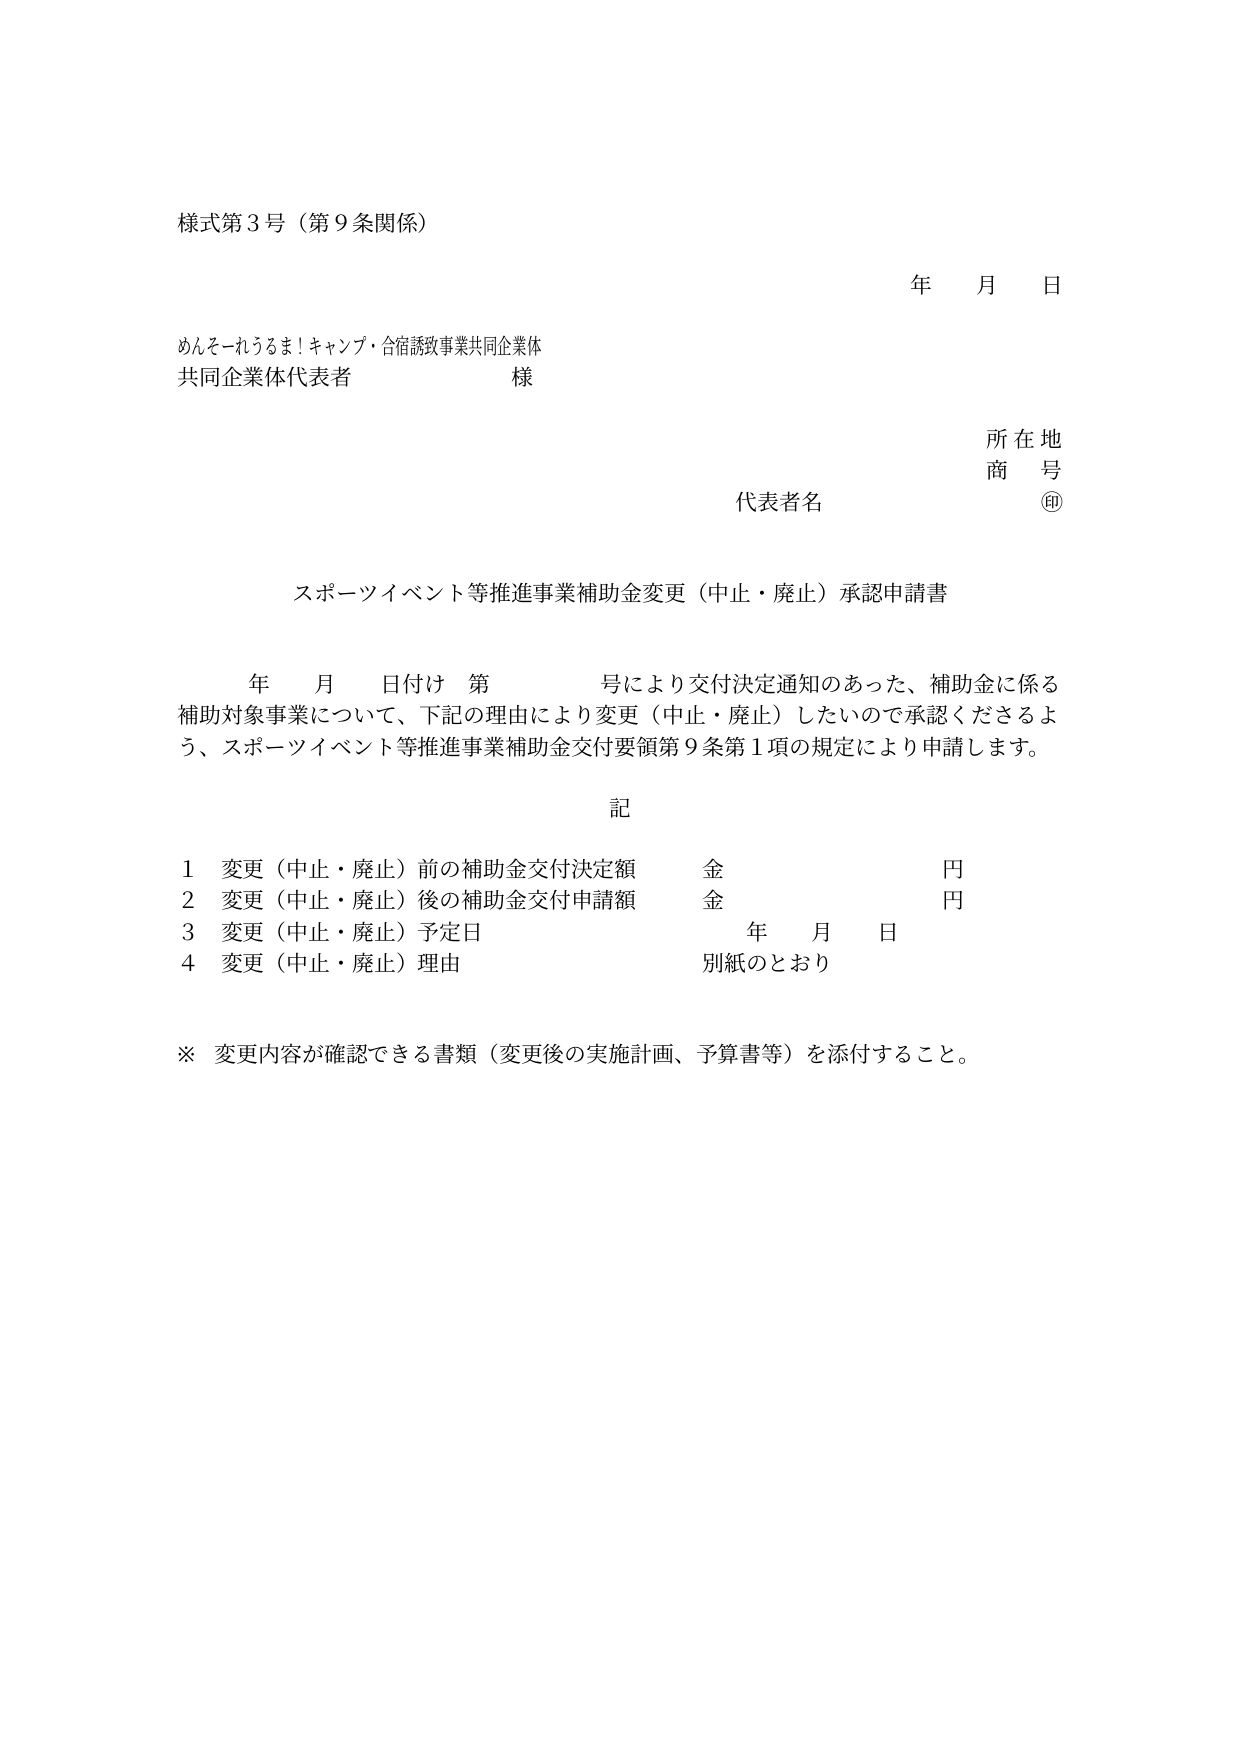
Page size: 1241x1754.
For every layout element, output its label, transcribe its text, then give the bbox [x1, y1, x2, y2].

subtitle 記 [177, 791, 1063, 822]
text 所在地 [177, 422, 1063, 453]
text ２ 変更（中止・廃止）後の補助金交付申請額 金 円 [177, 884, 1063, 915]
text 代表者名 ㊞ [177, 485, 1063, 516]
text 年 月 日 [177, 268, 1063, 299]
text 年 月 日付け 第 号により交付決定通知のあった、補助金に係る補助対象事業について、下記の理由により変更（中止・廃止）したいので承認くださるよう、スポーツイベント等推進事業補助金交付要領第９条第１項の規定により申請します。 [177, 667, 1063, 761]
text スポーツイベント等推進事業補助金変更（中止・廃止）承認申請書 [177, 576, 1063, 607]
text １ 変更（中止・廃止）前の補助金交付決定額 金 円 [177, 852, 1063, 884]
list 変更内容が確認できる書類（変更後の実施計画、予算書等）を添付すること。 [177, 1038, 1063, 1069]
text 商 号 [177, 453, 1063, 485]
text ３ 変更（中止・廃止）予定日 年 月 日 [177, 915, 1063, 947]
text 様式第３号（第９条関係） [177, 207, 1063, 238]
text 共同企業体代表者 様 [177, 361, 1063, 392]
text ４ 変更（中止・廃止）理由 別紙のとおり [177, 947, 1063, 978]
text めんそーれうるま！キャンプ・合宿誘致事業共同企業体 [177, 329, 1063, 361]
